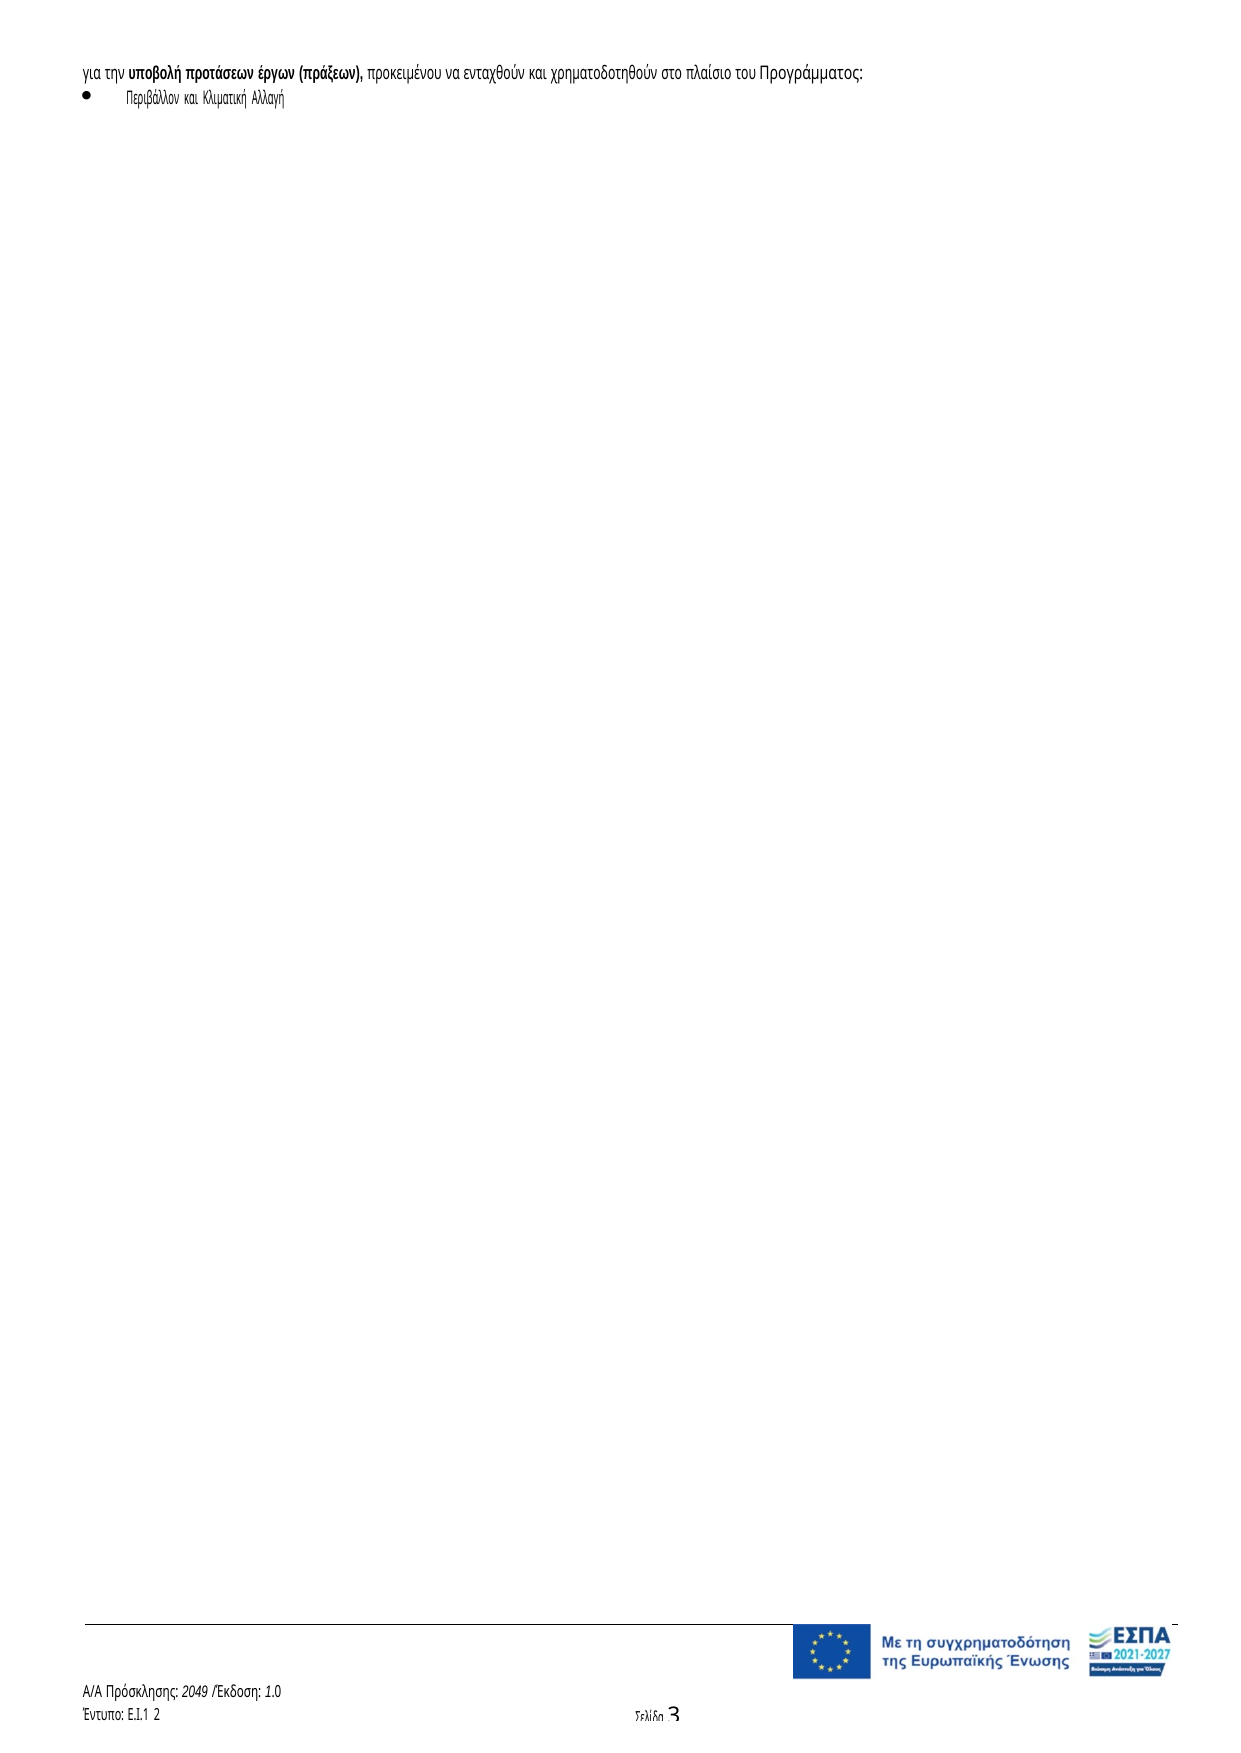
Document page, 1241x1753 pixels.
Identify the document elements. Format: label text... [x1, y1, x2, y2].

text για την υποβολή προτάσεων έργων (πράξεων), προκειμένου να ενταχθούν και χρηματοδοτηθούν στο πλαίσιο του Προγράμματος: [83, 59, 1205, 85]
list Περιβάλλον και Κλιματική Αλλαγή [82, 85, 1205, 110]
picture [793, 1624, 1172, 1680]
